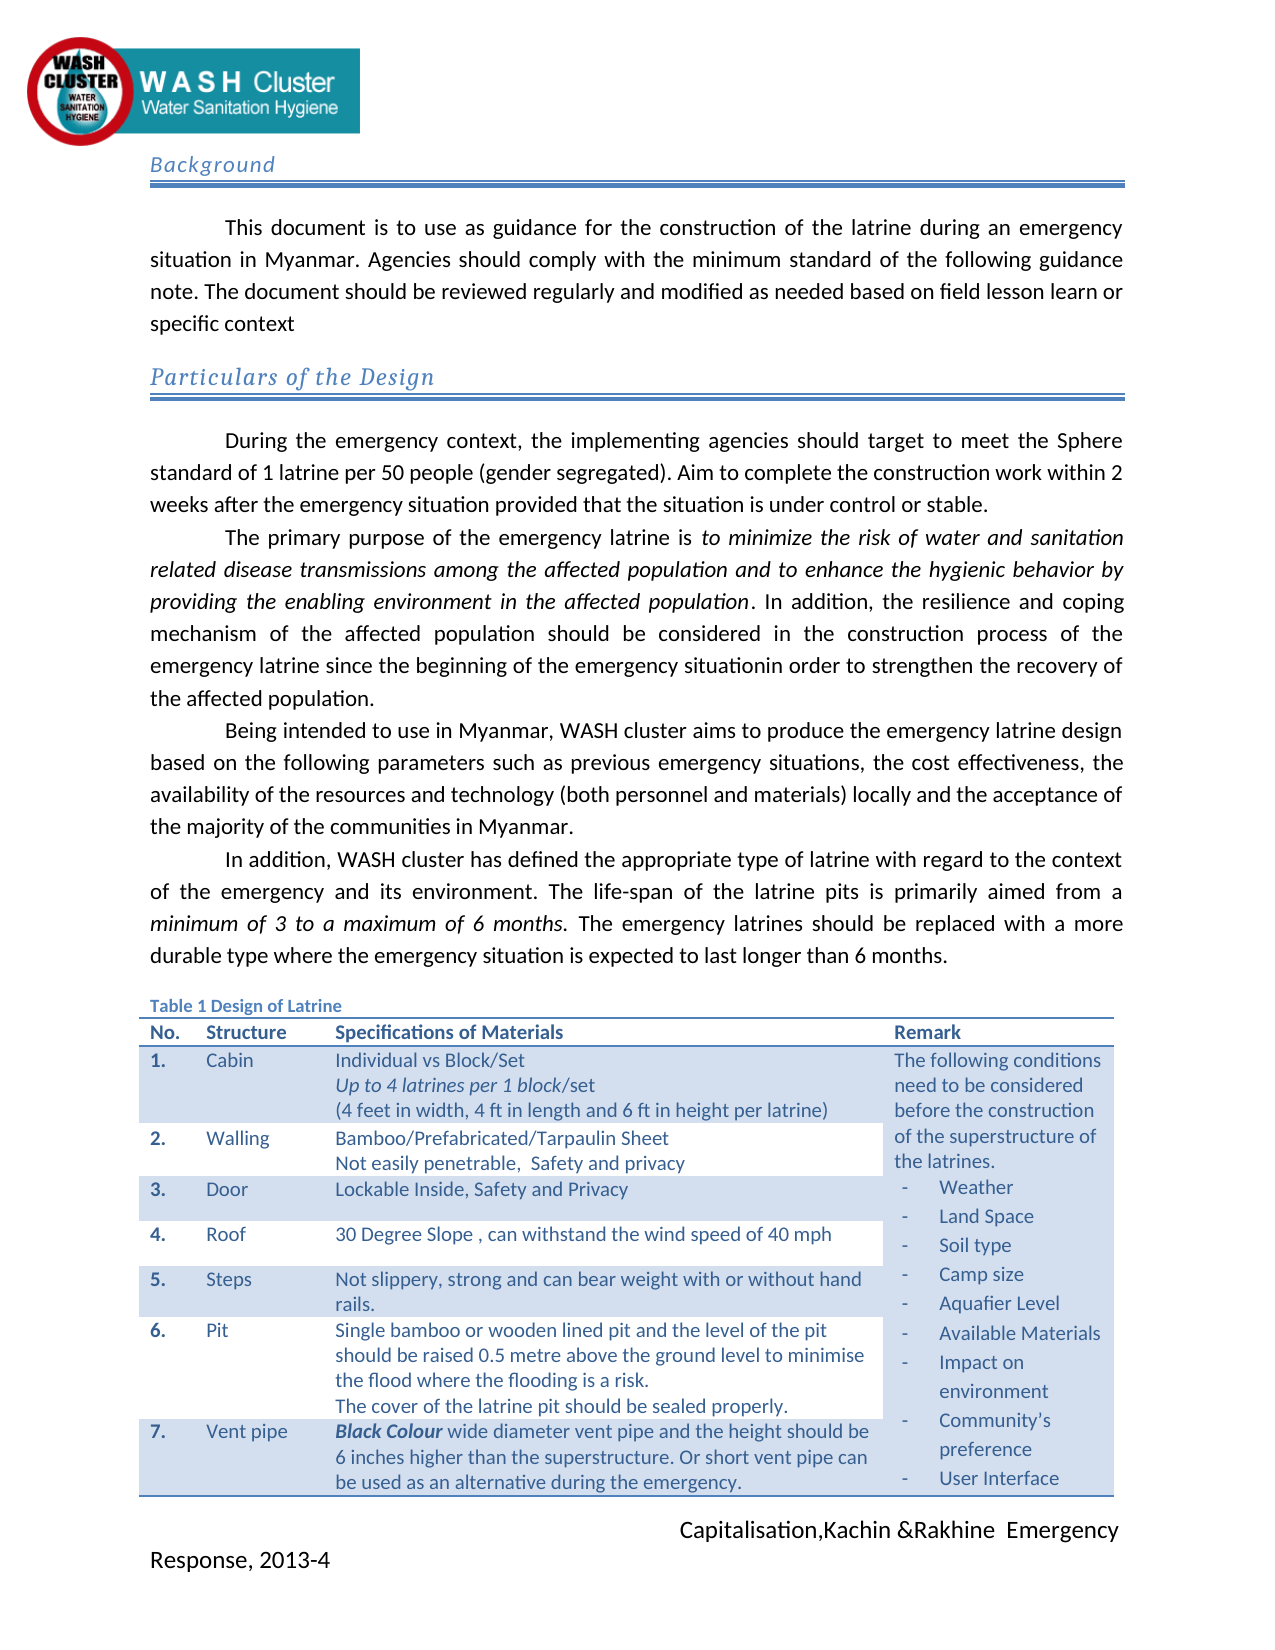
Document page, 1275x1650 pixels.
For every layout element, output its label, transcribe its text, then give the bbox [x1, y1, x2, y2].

table_cell Pit [195, 1317, 324, 1418]
subtitle Background [150, 150, 1125, 180]
table_cell 3. [139, 1176, 195, 1221]
table_cell 6. [139, 1317, 195, 1418]
table_cell Individual vs Block/Set Up to 4 latrines per 1 block/set (4 feet in width, 4 ft in length and 6 ft in height per latrine) [324, 1047, 883, 1123]
table_cell Vent pipe [195, 1419, 324, 1495]
text Table 1 Design of Latrine [150, 994, 1125, 1017]
table_cell 2. [139, 1123, 195, 1176]
table_header Specifications of Materials [324, 1019, 883, 1045]
subtitle Particulars of the Design [150, 362, 1125, 393]
table_cell 30 Degree Slope , can withstand the wind speed of 40 mph [324, 1221, 883, 1266]
table_cell The following conditions need to be considered before the construction of the superstructure of the latrines. Weather Land Space Soil type Camp size Aquafier Level Available Materials Impact on environment Community’s preference User Interface [883, 1047, 1114, 1495]
table_cell Lockable Inside, Safety and Privacy [324, 1176, 883, 1221]
table_cell Walling [195, 1123, 324, 1176]
table_header No. [139, 1019, 195, 1045]
text During the emergency context, the implementing agencies should target to meet the Sphere standard of 1 latrine per 50 people (gender segregated). Aim to complete the construction work within 2 weeks after the emergency situation provided that the situation is under control or stable. [150, 426, 1125, 519]
text The primary purpose of the emergency latrine is to minimize the risk of water and sanitation related disease transmissions among the affected population and to enhance the hygienic behavior by providing the enabling environment in the affected population. In addition, the resilience and coping mechanism of the affected population should be considered in the construction process of the emergency latrine since the beginning of the emergency situationin order to strengthen the recovery of the affected population. [150, 523, 1125, 712]
table_cell Bamboo/Prefabricated/Tarpaulin Sheet Not easily penetrable, Safety and privacy [324, 1123, 883, 1176]
table_cell Door [195, 1176, 324, 1221]
table_cell Steps [195, 1266, 324, 1317]
picture [25, 36, 361, 148]
table_header Structure [195, 1019, 324, 1045]
text This document is to use as guidance for the construction of the latrine during an emergency situation in Myanmar. Agencies should comply with the minimum standard of the following guidance note. The document should be reviewed regularly and modified as needed based on field lesson learn or specific context [150, 213, 1125, 337]
table_cell Black Colour wide diameter vent pipe and the height should be 6 inches higher than the superstructure. Or short vent pipe can be used as an alternative during the emergency. [324, 1419, 883, 1495]
text In addition, WASH cluster has defined the appropriate type of latrine with regard to the context of the emergency and its environment. The life-span of the latrine pits is primarily aimed from a minimum of 3 to a maximum of 6 months. The emergency latrines should be replaced with a more durable type where the emergency situation is expected to last longer than 6 months. [150, 845, 1125, 969]
table_cell 5. [139, 1266, 195, 1317]
table_cell Cabin [195, 1047, 324, 1123]
text Being intended to use in Myanmar, WASH cluster aims to produce the emergency latrine design based on the following parameters such as previous emergency situations, the cost effectiveness, the availability of the resources and technology (both personnel and materials) locally and the acceptance of the majority of the communities in Myanmar. [150, 716, 1125, 841]
table_cell 1. [139, 1047, 195, 1123]
table_cell 4. [139, 1221, 195, 1266]
table_cell Single bamboo or wooden lined pit and the level of the pit should be raised 0.5 metre above the ground level to minimise the flood where the flooding is a risk. The cover of the latrine pit should be sealed properly. [324, 1317, 883, 1418]
table_cell 7. [139, 1419, 195, 1495]
table_cell Not slippery, strong and can bear weight with or without hand rails. [324, 1266, 883, 1317]
table_header Remark [883, 1019, 1114, 1045]
table_cell Roof [195, 1221, 324, 1266]
